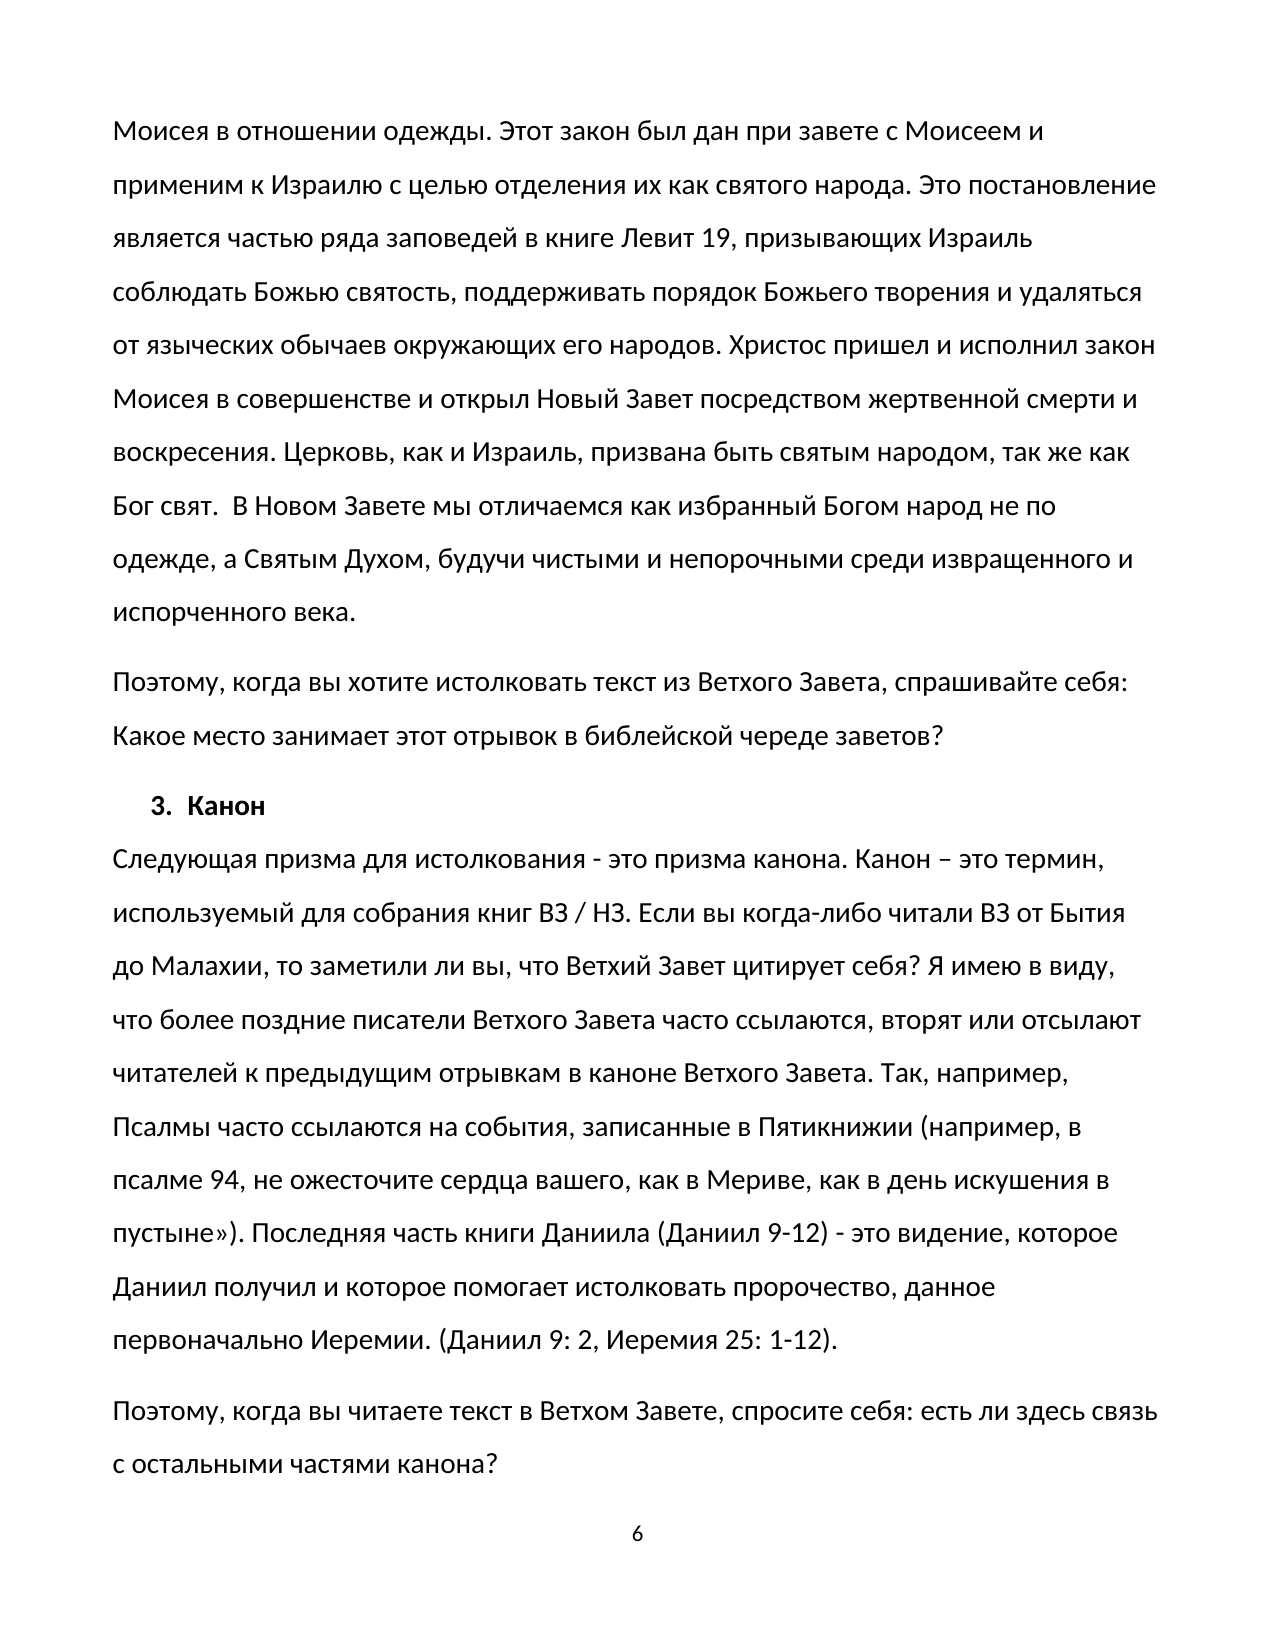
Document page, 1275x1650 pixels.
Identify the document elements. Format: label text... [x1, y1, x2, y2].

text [112, 112, 1162, 629]
text Поэтому, когда вы хотите истолковать текст из Ветхого Завета, спрашивайте себя: Какое место занимает этот отрывок в библейской череде заветов? [112, 663, 1162, 753]
list Канон [150, 787, 1162, 823]
text Следующая призма для истолкования - это призма канона. Канон – это термин, используемый для собрания книг ВЗ / НЗ. Если вы когда-либо читали ВЗ от Бытия до Малахии, то заметили ли вы, что Ветхий Завет цитирует себя? Я имею в виду, что более поздние писатели Ветхого Завета часто ссылаются, вторят или отсылают читателей к предыдущим отрывкам в каноне Ветхого Завета. Так, например, Псалмы часто ссылаются на события, записанные в Пятикнижии (например, в псалме 94, не ожесточите сердца вашего, как в Мериве, как в день искушения в пустыне»). Последняя часть книги Даниила (Даниил 9-12) - это видение, которое Даниил получил и которое помогает истолковать пророчество, данное первоначально Иеремии. (Даниил 9: 2, Иеремия 25: 1-12). [112, 841, 1162, 1357]
text Поэтому, когда вы читаете текст в Ветхом Завете, спросите себя: есть ли здесь связь с остальными частями канона? [112, 1392, 1162, 1481]
